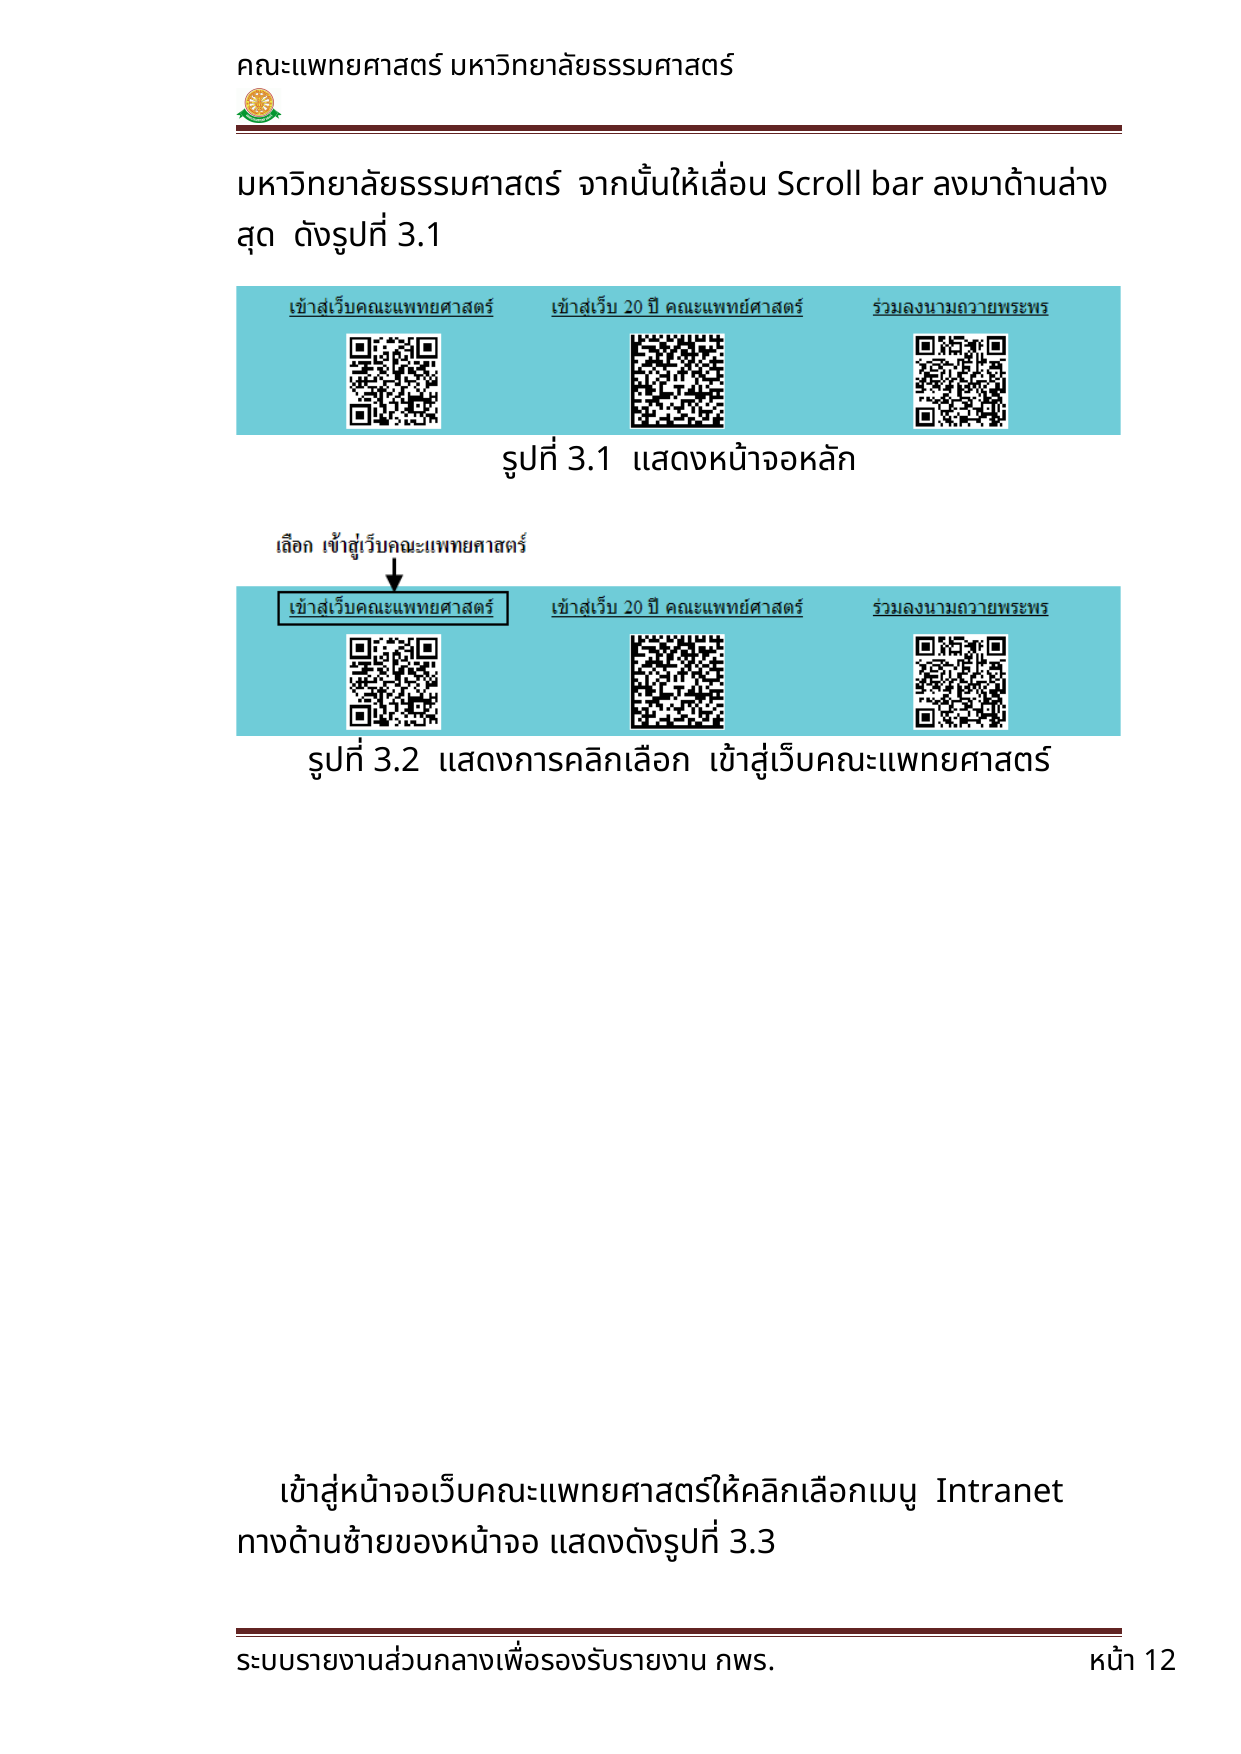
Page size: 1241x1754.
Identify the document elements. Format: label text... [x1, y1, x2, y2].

text เข้าสู่หน้าจอเว็บคณะแพทยศาสตร์ให้คลิกเลือกเมนู Intranet ทางด้านซ้ายของหน้าจอ แสดงดังรูปที่ 3.3 [236, 1467, 1122, 1568]
picture [236, 286, 1121, 435]
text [236, 160, 1122, 261]
picture [236, 530, 1121, 736]
text รูปที่ 3.2 แสดงการคลิกเลือก เข้าสู่เว็บคณะแพทยศาสตร์ [236, 735, 1122, 786]
text รูปที่ 3.1 แสดงหน้าจอหลัก [236, 434, 1122, 485]
picture [236, 88, 282, 123]
